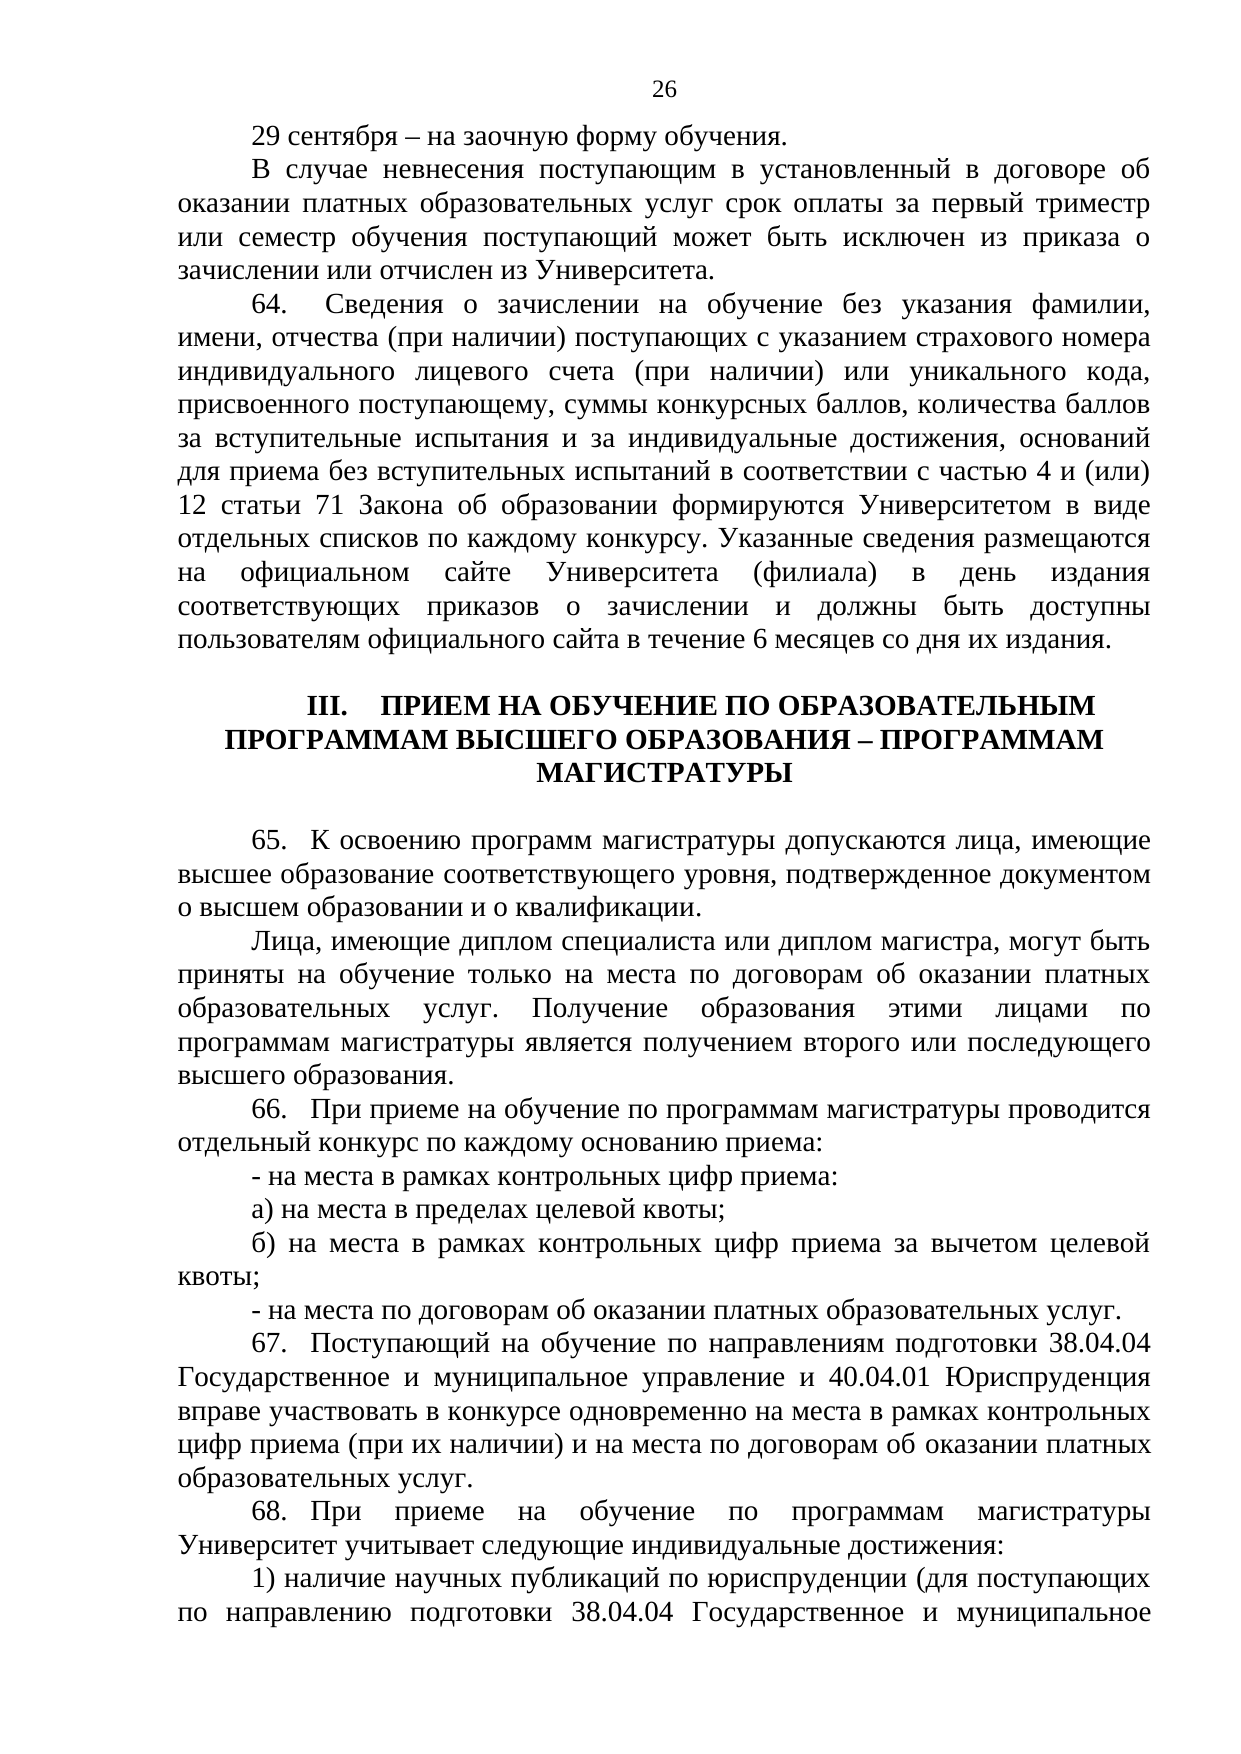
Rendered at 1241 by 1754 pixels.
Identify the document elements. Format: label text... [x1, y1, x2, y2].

list Лица, имеющие диплом специалиста или диплом магистра, могут быть приняты на обучение только на места по договорам об оказании платных образовательных услуг. Получение образования этими лицами по программам магистратуры является получением второго или последующего высшего образования. [177, 923, 1152, 1091]
list При приеме на обучение по программам магистратуры проводится отдельный конкурс по каждому основанию приема: [177, 1091, 1152, 1158]
list - на места по договорам об оказании платных образовательных услуг. [177, 1292, 1152, 1326]
list Поступающий на обучение по направлениям подготовки 38.04.04 Государственное и муниципальное управление и 40.04.01 Юриспруденция вправе участвовать в конкурсе одновременно на места в рамках контрольных цифр приема (при их наличии) и на места по договорам об оказании платных образовательных услуг. [177, 1326, 1152, 1493]
list - на места в рамках контрольных цифр приема: [251, 1158, 1152, 1191]
list Сведения о зачислении на обучение без указания фамилии, имени, отчества (при наличии) поступающих с указанием страхового номера индивидуального лицевого счета (при наличии) или уникального кода, присвоенного поступающему, суммы конкурсных баллов, количества баллов за вступительные испытания и за индивидуальные достижения, оснований для приема без вступительных испытаний в соответствии с частью 4 и (или) 12 статьи 71 Закона об образовании формируются Университетом в виде отдельных списков по каждому конкурсу. Указанные сведения размещаются на официальном сайте Университета (филиала) в день издания соответствующих приказов о зачислении и должны быть доступны пользователям официального сайта в течение 6 месяцев со дня их издания. [177, 286, 1152, 655]
list К освоению программ магистратуры допускаются лица, имеющие высшее образование соответствующего уровня, подтвержденное документом о высшем образовании и о квалификации. [177, 822, 1152, 923]
list б) на места в рамках контрольных цифр приема за вычетом целевой квоты; [177, 1225, 1152, 1292]
text а) на места в пределах целевой квоты; [177, 1191, 1152, 1225]
text III. ПРИЕМ НА ОБУЧЕНИЕ ПО ОБРАЗОВАТЕЛЬНЫМ ПРОГРАММАМ ВЫСШЕГО ОБРАЗОВАНИЯ – ПРОГРАММАМ МАГИСТРАТУРЫ [177, 688, 1152, 789]
list 29 сентября – на заочную форму обучения. [251, 118, 1152, 152]
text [177, 1560, 1152, 1627]
text В случае невнесения поступающим в установленный в договоре об оказании платных образовательных услуг срок оплаты за первый триместр или семестр обучения поступающий может быть исключен из приказа о зачислении или отчислен из Университета. [177, 152, 1152, 286]
list При приеме на обучение по программам магистратуры Университет учитывает следующие индивидуальные достижения: [177, 1493, 1152, 1560]
